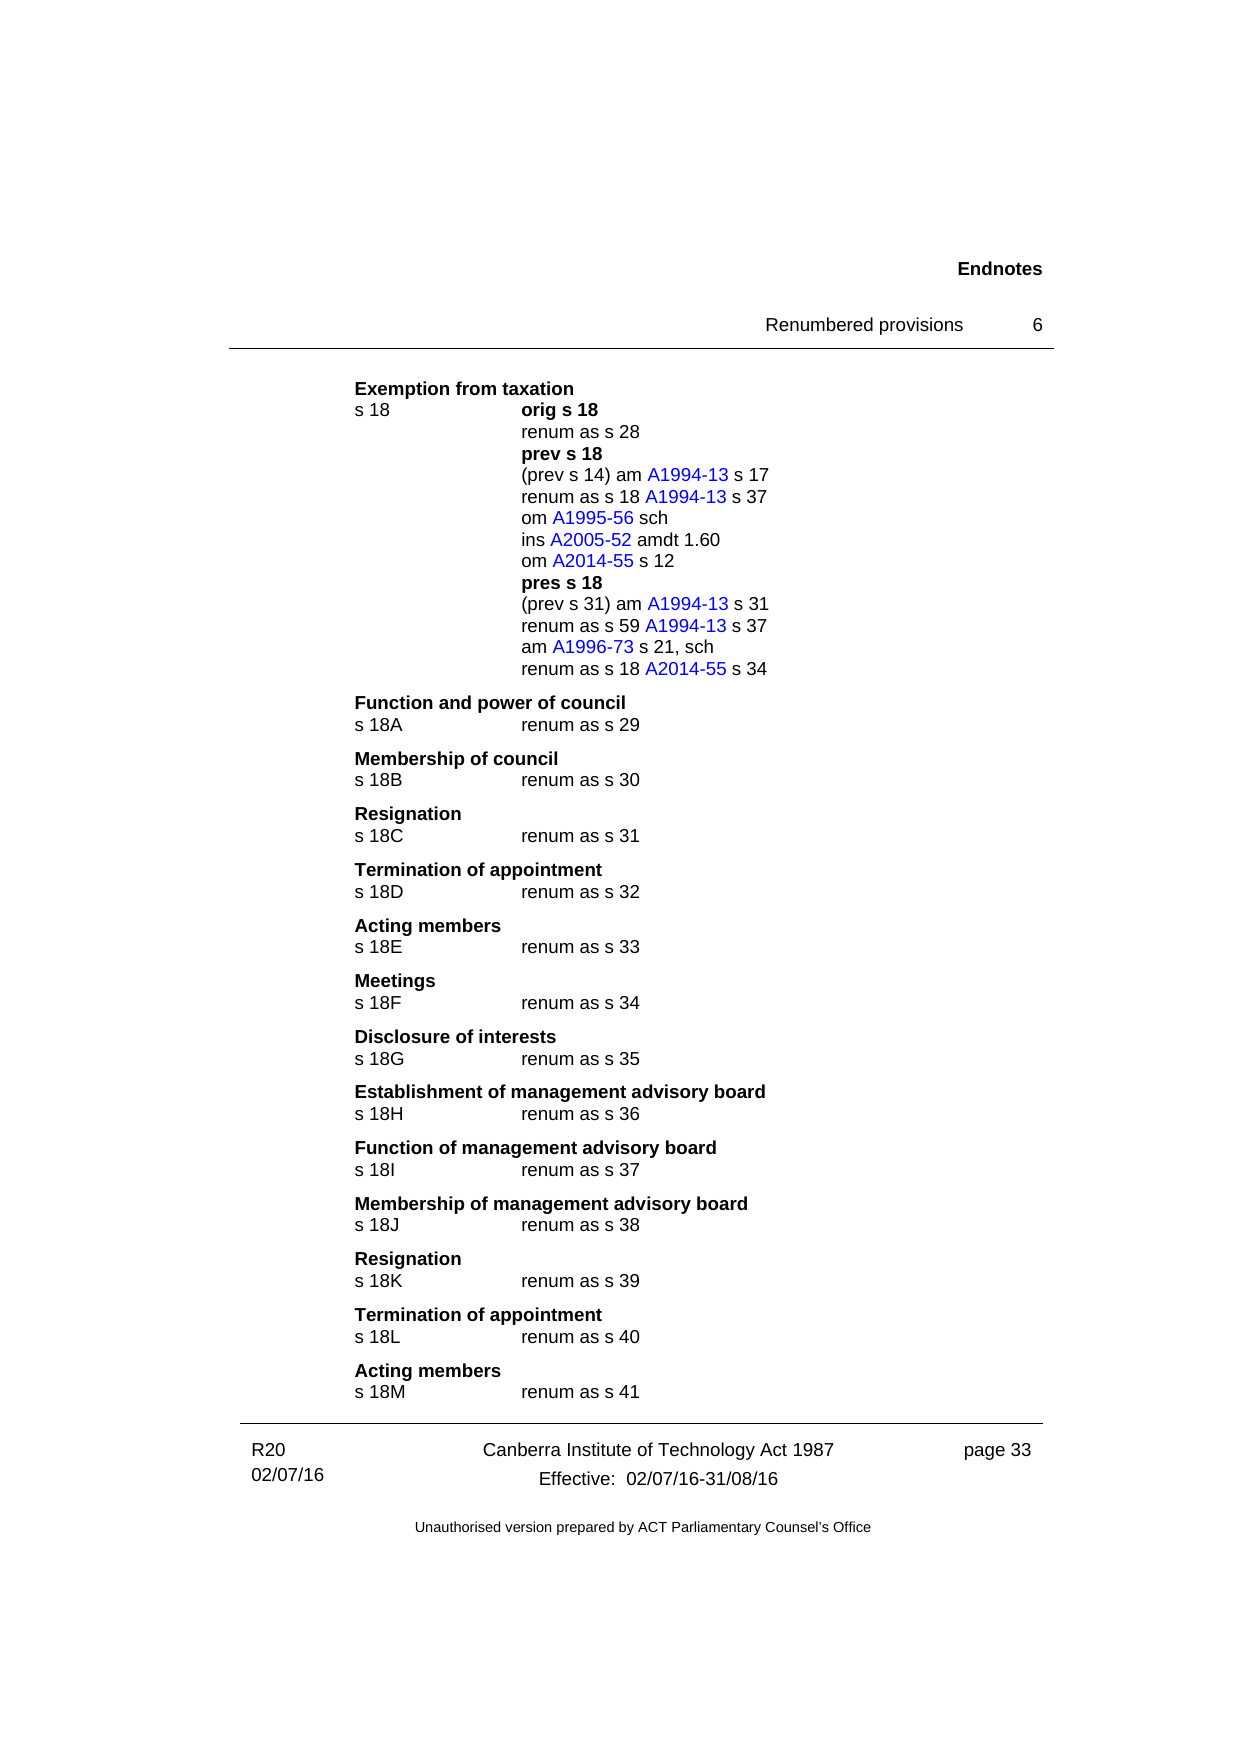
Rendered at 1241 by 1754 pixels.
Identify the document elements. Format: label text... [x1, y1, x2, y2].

text s 18H renum as s 36 [354, 1103, 1042, 1124]
text (prev s 31) am A1994-13 s 31 [354, 593, 1042, 615]
text s 18D renum as s 32 [354, 880, 1042, 902]
text prev s 18 [354, 442, 1042, 464]
text s 18J renum as s 38 [354, 1214, 1042, 1236]
text Membership of council [354, 748, 1042, 769]
text s 18C renum as s 31 [354, 825, 1042, 846]
text renum as s 18 A1994-13 s 37 [354, 485, 1042, 507]
text Termination of appointment [354, 859, 1042, 880]
text Resignation [354, 803, 1042, 825]
text Resignation [354, 1248, 1042, 1270]
text om A1995-56 sch [354, 507, 1042, 528]
text ins A2005-52 amdt 1.60 [354, 528, 1042, 550]
text s 18K renum as s 39 [354, 1270, 1042, 1291]
text s 18B renum as s 30 [354, 769, 1042, 791]
text Meetings [354, 970, 1042, 992]
text (prev s 14) am A1994-13 s 17 [354, 464, 1042, 485]
text s 18A renum as s 29 [354, 713, 1042, 735]
text renum as s 59 A1994-13 s 37 [354, 615, 1042, 636]
text am A1996-73 s 21, sch [354, 636, 1042, 658]
text om A2014-55 s 12 [354, 550, 1042, 572]
text s 18E renum as s 33 [354, 936, 1042, 958]
text pres s 18 [354, 572, 1042, 593]
text Acting members [354, 914, 1042, 936]
text s 18G renum as s 35 [354, 1047, 1042, 1069]
text Membership of management advisory board [354, 1193, 1042, 1214]
text Termination of appointment [354, 1304, 1042, 1325]
text Function and power of council [354, 692, 1042, 713]
text Function of management advisory board [354, 1137, 1042, 1158]
text Exemption from taxation [354, 378, 1042, 399]
text Disclosure of interests [354, 1026, 1042, 1047]
text Establishment of management advisory board [354, 1081, 1042, 1103]
text renum as s 18 A2014-55 s 34 [354, 658, 1042, 679]
text s 18M renum as s 41 [354, 1381, 1042, 1403]
text s 18L renum as s 40 [354, 1325, 1042, 1347]
text renum as s 28 [354, 421, 1042, 442]
text Acting members [354, 1359, 1042, 1381]
text s 18F renum as s 34 [354, 992, 1042, 1013]
text s 18 orig s 18 [354, 399, 1042, 421]
text s 18I renum as s 37 [354, 1158, 1042, 1180]
